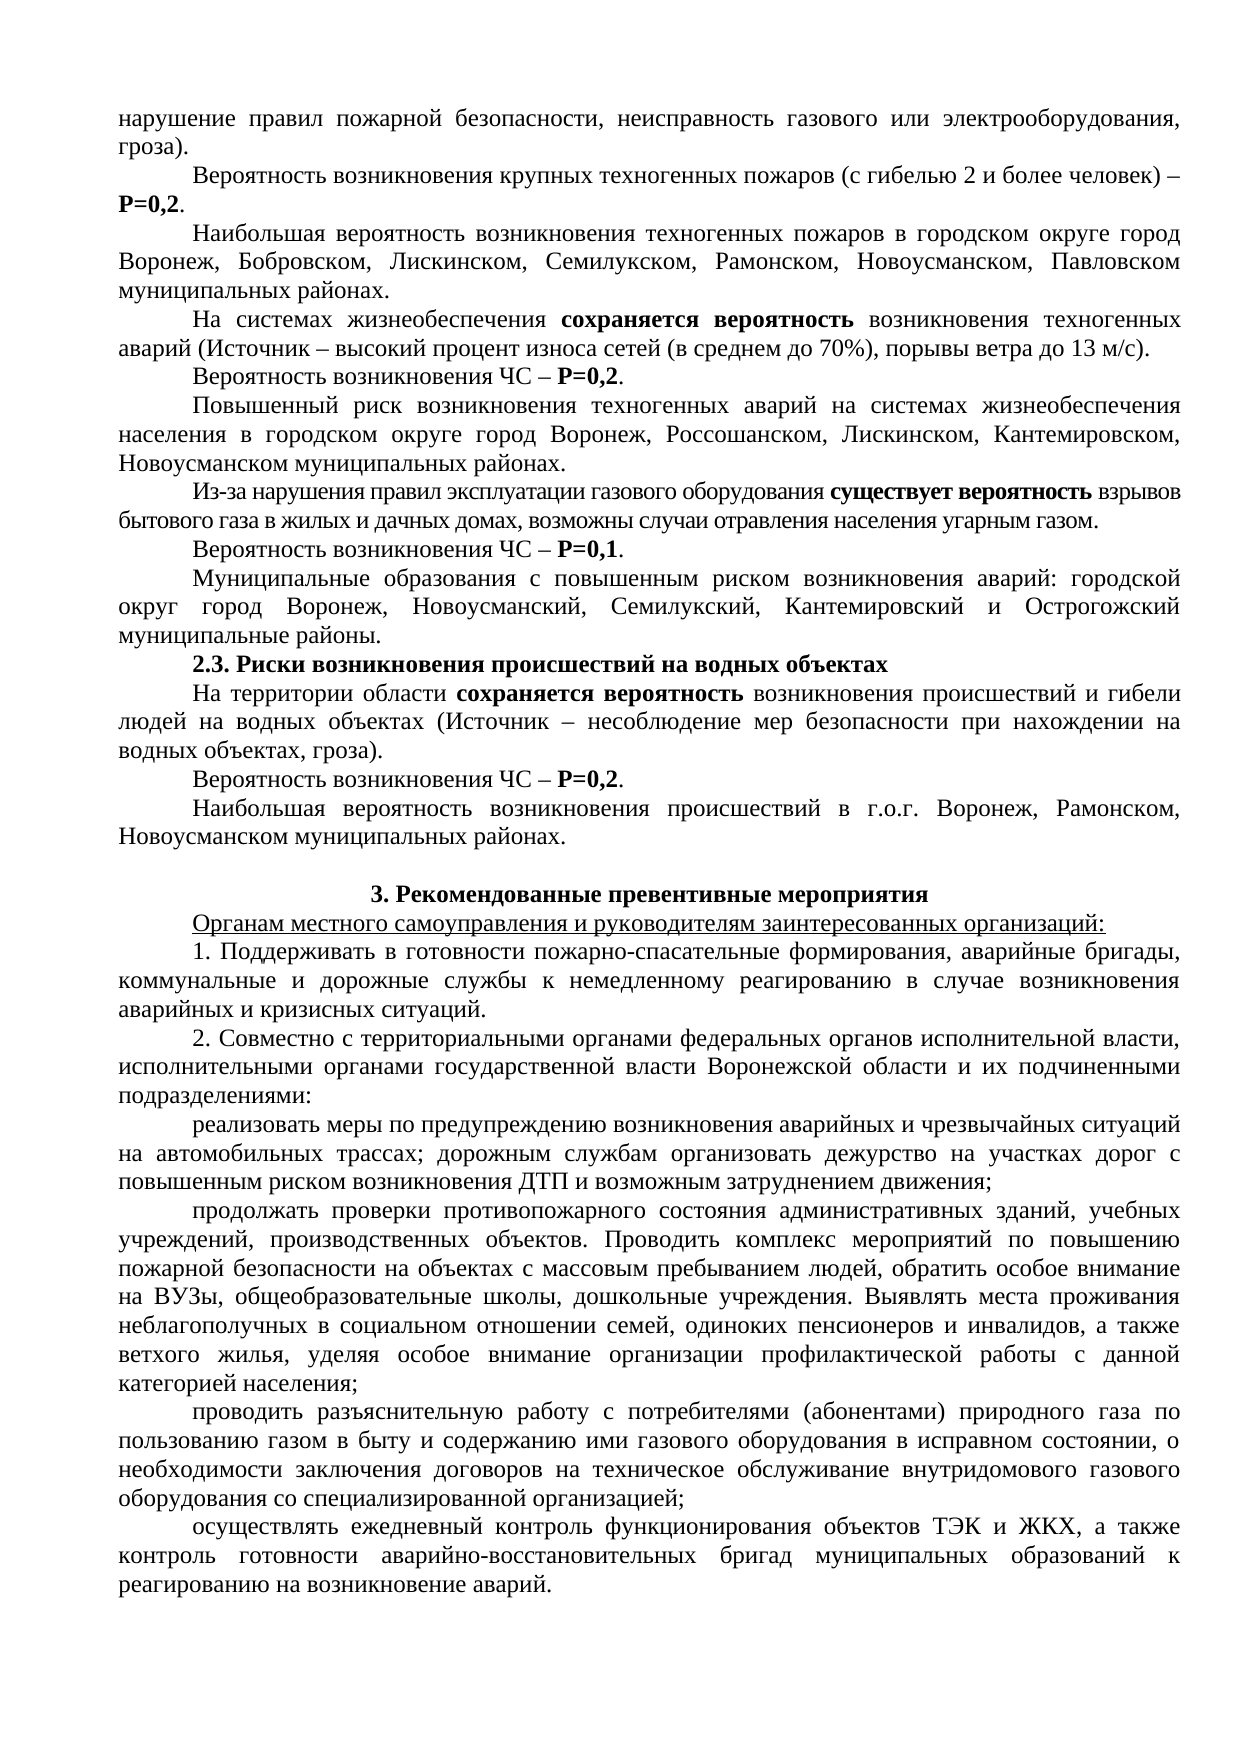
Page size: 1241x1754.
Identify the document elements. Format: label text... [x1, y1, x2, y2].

text Из-за нарушения правил эксплуатации газового оборудования существует вероятность взрывов бытового газа в жилых и дачных домах, возможны случаи отравления населения угарным газом. [118, 476, 1181, 534]
text Наибольшая вероятность возникновения происшествий в г.о.г. Воронеж, Рамонском, Новоусманском муниципальных районах. [118, 793, 1181, 850]
text Органам местного самоуправления и руководителям заинтересованных организаций: [118, 908, 1181, 936]
text Повышенный риск возникновения техногенных аварий на системах жизнеобеспечения населения в городском округе город Воронеж, Россошанском, Лискинском, Кантемировском, Новоусманском муниципальных районах. [118, 390, 1181, 476]
text Наибольшая вероятность возникновения техногенных пожаров в городском округе город Воронеж, Бобровском, Лискинском, Семилукском, Рамонском, Новоусманском, Павловском муниципальных районах. [118, 218, 1181, 304]
text 2.3. Риски возникновения происшествий на водных объектах [118, 649, 1181, 678]
text 3. Рекомендованные превентивные мероприятия [118, 879, 1181, 908]
text 1. Поддерживать в готовности пожарно-спасательные формирования, аварийные бригады, коммунальные и дорожные службы к немедленному реагированию в случае возникновения аварийных и кризисных ситуаций. [118, 936, 1181, 1023]
text Вероятность возникновения ЧС – Р=0,2. [118, 361, 1181, 390]
text Муниципальные образования с повышенным риском возникновения аварий: городской округ город Воронеж, Новоусманский, Семилукский, Кантемировский и Острогожский муниципальные районы. [118, 563, 1181, 649]
text Вероятность возникновения ЧС – Р=0,1. [118, 534, 1181, 563]
text Вероятность возникновения крупных техногенных пожаров (с гибелью 2 и более человек) – Р=0,2. [118, 160, 1181, 218]
text 2. Совместно с территориальными органами федеральных органов исполнительной власти, исполнительными органами государственной власти Воронежской области и их подчиненными подразделениями: [118, 1023, 1181, 1109]
text На системах жизнеобеспечения сохраняется вероятность возникновения техногенных аварий (Источник – высокий процент износа сетей (в среднем до 70%), порывы ветра до 13 м/с). [118, 304, 1181, 361]
text Вероятность возникновения ЧС – Р=0,2. [118, 764, 1181, 793]
text осуществлять ежедневный контроль функционирования объектов ТЭК и ЖКХ, а также контроль готовности аварийно-восстановительных бригад муниципальных образований к реагированию на возникновение аварий. [118, 1511, 1181, 1598]
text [118, 103, 1181, 160]
text проводить разъяснительную работу с потребителями (абонентами) природного газа по пользованию газом в быту и содержанию ими газового оборудования в исправном состоянии, о необходимости заключения договоров на техническое обслуживание внутридомового газового оборудования со специализированной организацией; [118, 1396, 1181, 1511]
text На территории области сохраняется вероятность возникновения происшествий и гибели людей на водных объектах (Источник – несоблюдение мер безопасности при нахождении на водных объектах, гроза). [118, 678, 1181, 764]
text продолжать проверки противопожарного состояния административных зданий, учебных учреждений, производственных объектов. Проводить комплекс мероприятий по повышению пожарной безопасности на объектах с массовым пребыванием людей, обратить особое внимание на ВУЗы, общеобразовательные школы, дошкольные учреждения. Выявлять места проживания неблагополучных в социальном отношении семей, одиноких пенсионеров и инвалидов, а также ветхого жилья, уделяя особое внимание организации профилактической работы с данной категорией населения; [118, 1195, 1181, 1396]
text реализовать меры по предупреждению возникновения аварийных и чрезвычайных ситуаций на автомобильных трассах; дорожным службам организовать дежурство на участках дорог с повышенным риском возникновения ДТП и возможным затруднением движения; [118, 1109, 1181, 1195]
